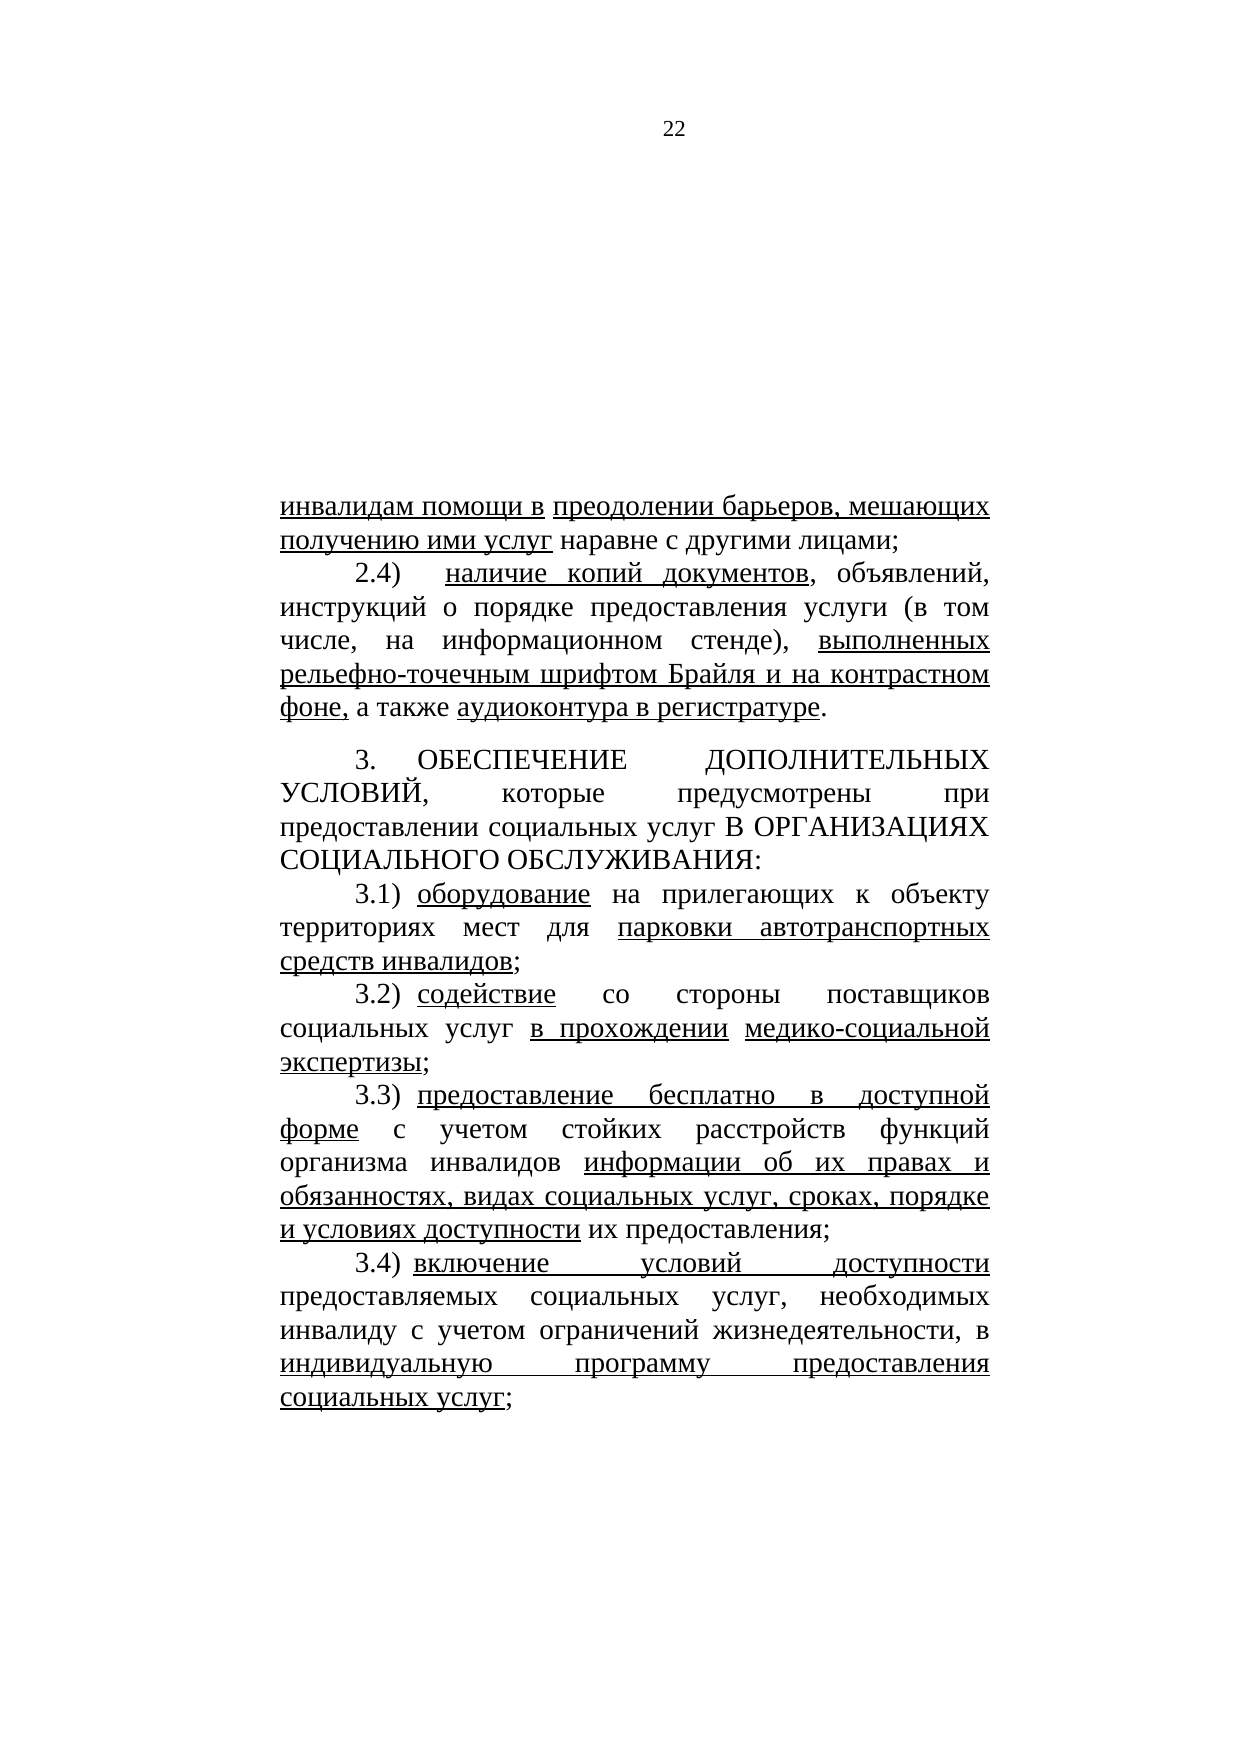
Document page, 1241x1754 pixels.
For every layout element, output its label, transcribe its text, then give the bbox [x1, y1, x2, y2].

list предоставление бесплатно в доступной форме с учетом стойких расстройств функций организма инвалидов информации об их правах и обязанностях, видах социальных услуг, сроках, порядке и условиях доступности их предоставления; [279, 1078, 990, 1207]
list содействие со стороны поставщиков социальных услуг в прохождении медико-социальной экспертизы; [279, 977, 990, 1078]
list ОБЕСПЕЧЕНИЕ ДОПОЛНИТЕЛЬНЫХ УСЛОВИЙ, которые предусмотрены при предоставлении социальных услуг В ОРГАНИЗАЦИЯХ СОЦИАЛЬНОГО ОБСЛУЖИВАНИЯ: [279, 742, 990, 876]
list включение условий доступности предоставляемых социальных услуг, необходимых инвалиду с учетом ограничений жизнедеятельности, в индивидуальную программу предоставления социальных услуг; [279, 1376, 990, 1413]
list наличие копий документов, объявлений, инструкций о порядке предоставления услуги (в том числе, на информационном стенде), выполненных рельефно-точечным шрифтом Брайля и на контрастном фоне, а также аудиоконтура в регистратуре. [279, 686, 990, 723]
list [279, 489, 990, 556]
list предоставление бесплатно в доступной форме с учетом стойких расстройств функций организма инвалидов информации об их правах и обязанностях, видах социальных услуг, сроках, порядке и условиях доступности их предоставления; [279, 1208, 990, 1245]
list включение условий доступности предоставляемых социальных услуг, необходимых инвалиду с учетом ограничений жизнедеятельности, в индивидуальную программу предоставления социальных услуг; [279, 1245, 990, 1375]
list наличие копий документов, объявлений, инструкций о порядке предоставления услуги (в том числе, на информационном стенде), выполненных рельефно-точечным шрифтом Брайля и на контрастном фоне, а также аудиоконтура в регистратуре. [279, 556, 990, 685]
list оборудование на прилегающих к объекту территориях мест для парковки автотранспортных средств инвалидов; [279, 876, 990, 977]
